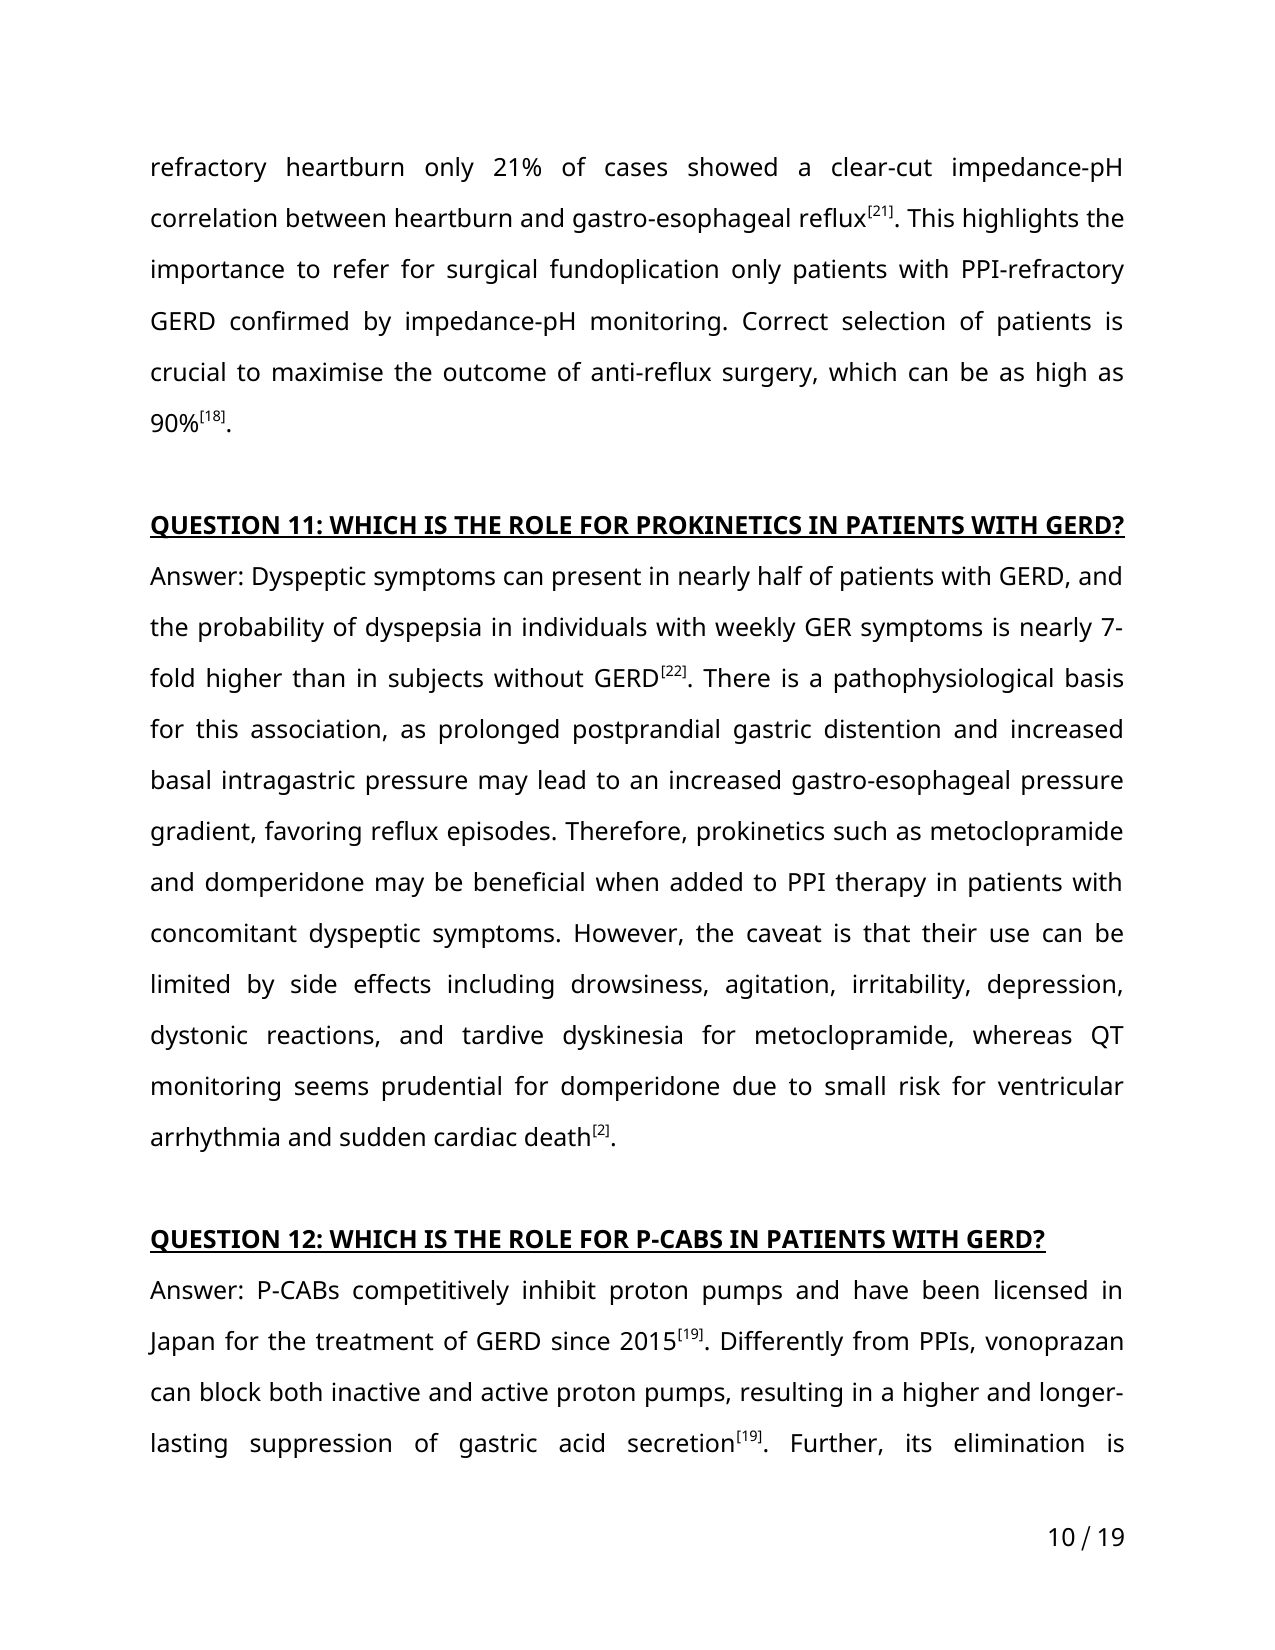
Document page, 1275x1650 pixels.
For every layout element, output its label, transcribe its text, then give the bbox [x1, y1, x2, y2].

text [150, 150, 1125, 439]
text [150, 1273, 1125, 1460]
text Question 11: Which is the role for prokinetics in patients with GERD? [150, 507, 1125, 536]
text Question 12: Which is the role for P-CABs in patients with GERD? [150, 1222, 1125, 1256]
text Answer: Dyspeptic symptoms can present in nearly half of patients with GERD, and the probability of dyspepsia in individuals with weekly GER symptoms is nearly 7-fold higher than in subjects without GERD[22]. There is a pathophysiological basis for this association, as prolonged postprandial gastric distention and increased basal intragastric pressure may lead to an increased gastro-esophageal pressure gradient, favoring reflux episodes. Therefore, prokinetics such as metoclopramide and domperidone may be beneficial when added to PPI therapy in patients with concomitant dyspeptic symptoms. However, the caveat is that their use can be limited by side effects including drowsiness, agitation, irritability, depression, dystonic reactions, and tardive dyskinesia for metoclopramide, whereas QT monitoring seems prudential for domperidone due to small risk for ventricular arrhythmia and sudden cardiac death[2]. [150, 558, 1125, 1154]
